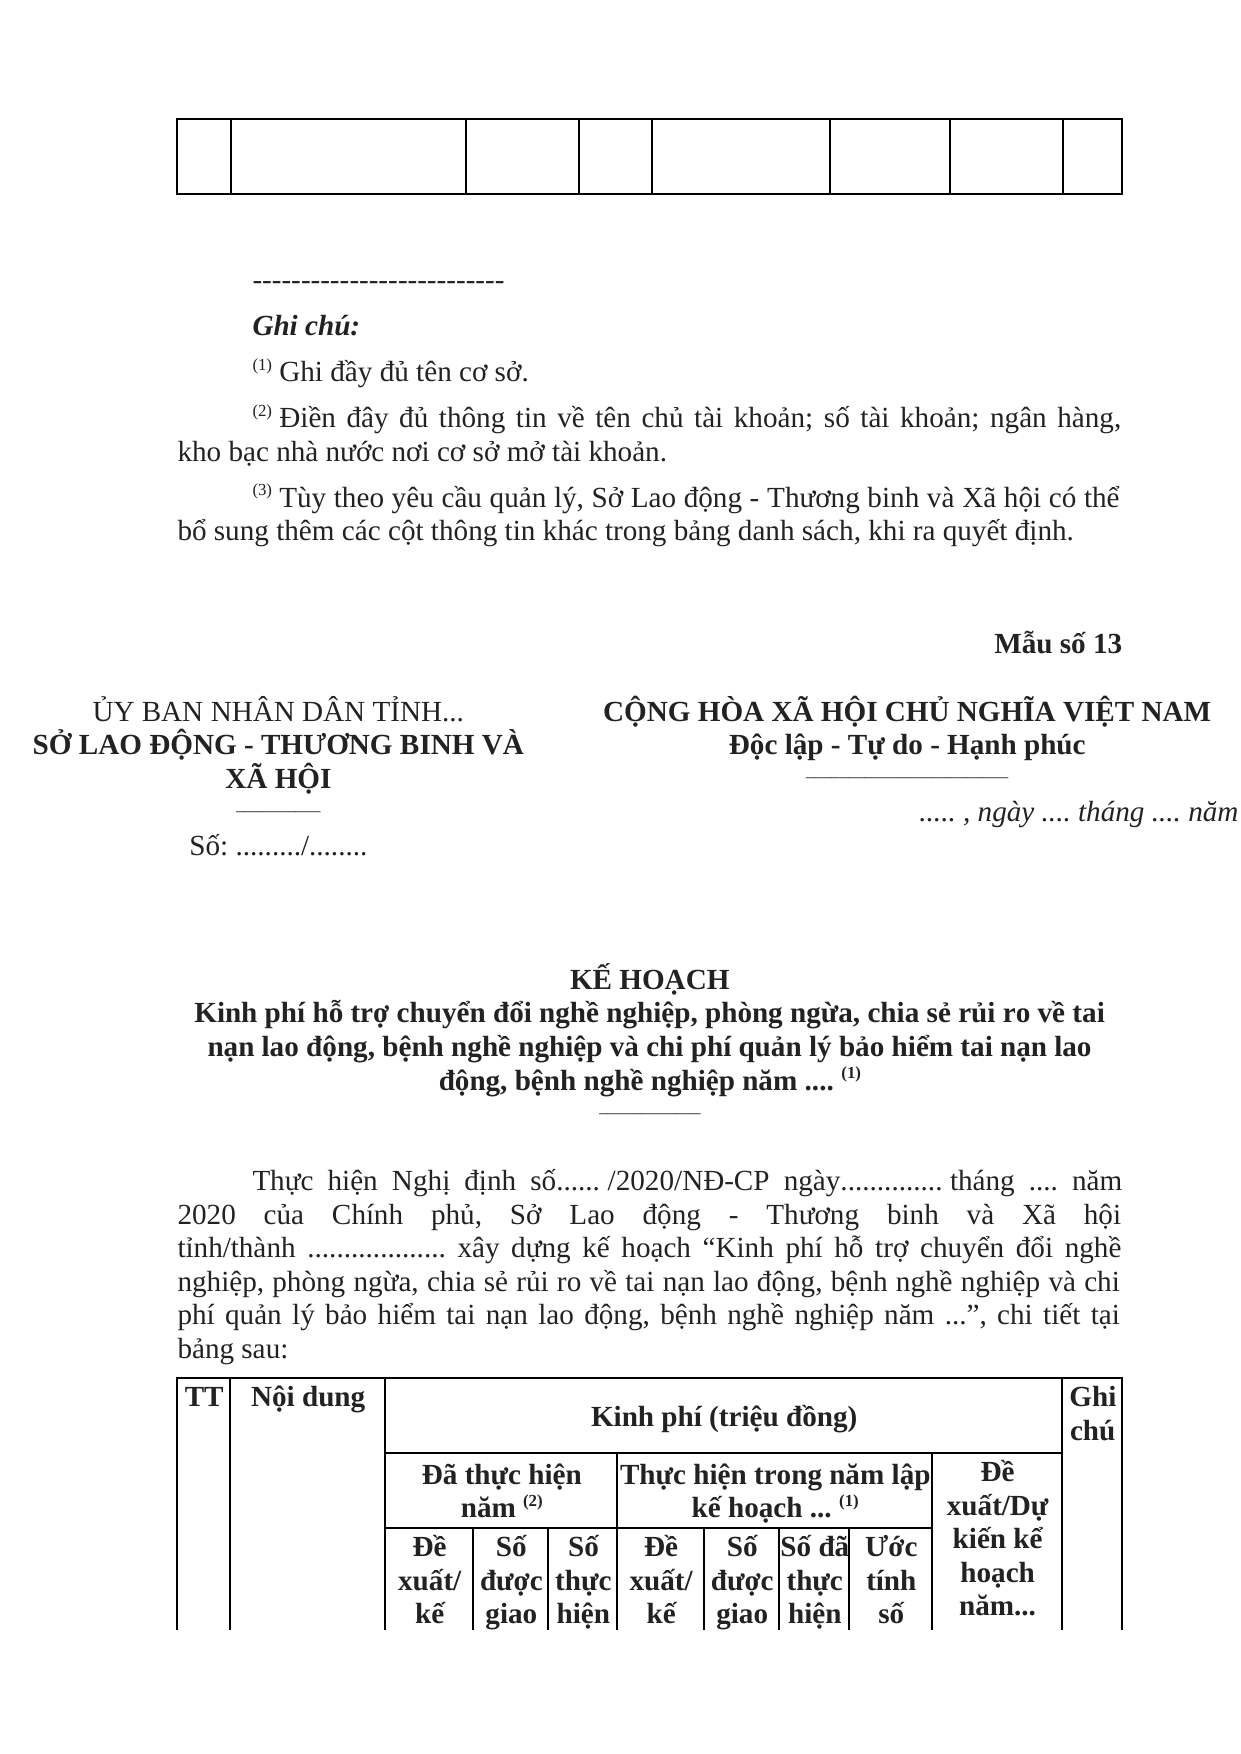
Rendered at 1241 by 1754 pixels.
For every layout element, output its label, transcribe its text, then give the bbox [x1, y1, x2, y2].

table_cell Số được giao [474, 1529, 547, 1630]
table_cell [232, 120, 465, 193]
table_cell [951, 120, 1062, 193]
table_header TT [178, 1379, 229, 1630]
table_cell [1064, 120, 1121, 193]
text Thực hiện Nghị định số...... /2020/NĐ-CP ngày.............. tháng .... năm 2020 của Chính phủ, Sở Lao động - Thương binh và Xã hội tỉnh/thành ................... xây dựng kế hoạch “Kinh phí hỗ trợ chuyển đổi nghề nghiệp, phòng ngừa, chia sẻ rủi ro về tai nạn lao động, bệnh nghề nghiệp và chi phí quản lý bảo hiểm tai nạn lao động, bệnh nghề nghiệp năm ...”, chi tiết tại bảng sau: [177, 1163, 1122, 1364]
text -------------------------- [177, 262, 1122, 296]
text Kinh phí hỗ trợ chuyển đổi nghề nghiệp, phòng ngừa, chia sẻ rủi ro về tai nạn lao động, bệnh nghề nghiệp và chi phí quản lý bảo hiểm tai nạn lao động, bệnh nghề nghiệp năm .... (1) [177, 996, 1122, 1096]
text KẾ HOẠCH [177, 962, 1122, 996]
text Mẫu số 13 [177, 627, 1122, 660]
text (1) Ghi đầy đủ tên cơ sở. [177, 354, 1122, 388]
table_cell [467, 120, 578, 193]
table_header Ghi chú [1063, 1379, 1121, 1630]
text Ghi chú: [177, 308, 1122, 342]
text ____________ [177, 1096, 1122, 1130]
table_cell Số được giao [705, 1529, 778, 1630]
table_cell Đề xuất/ kế hoạch [618, 1529, 703, 1630]
table_header Kinh phí (triệu đồng) [386, 1379, 1061, 1452]
table_cell Số đã thực hiện (3) [780, 1529, 848, 1630]
table_cell [580, 120, 651, 193]
text (2) Điền đây đủ thông tin về tên chủ tài khoản; số tài khoản; ngân hàng, kho bạc nhà nước nơi cơ sở mở tài khoản. [177, 400, 1122, 467]
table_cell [850, 1529, 931, 1630]
table_cell [178, 120, 230, 193]
table_cell [653, 120, 829, 193]
table_cell Đã thực hiện năm (2) [386, 1454, 616, 1527]
table_cell Đề xuất/Dự kiến kể hoạch năm... (4) [933, 1454, 1061, 1630]
table_header CỘNG HÒA XÃ HỘI CHỦ NGHĨA VIỆT NAM Độc lập - Tự do - Hạnh phúc ________________________ ..... , ngày .... tháng .... năm ... [536, 694, 1240, 861]
table_cell Thực hiện trong năm lập kế hoạch ... (1) [618, 1454, 931, 1527]
table_cell Đề xuất/ kế hoạch [386, 1529, 472, 1630]
table_header Nội dung [231, 1379, 384, 1630]
table_cell Số thực hiện [549, 1529, 616, 1630]
text (3) Tùy theo yêu cầu quản lý, Sở Lao động - Thương binh và Xã hội có thể bổ sung thêm các cột thông tin khác trong bảng danh sách, khi ra quyết định. [177, 480, 1122, 547]
table_header ỦY BAN NHÂN DÂN TỈNH... SỞ LAO ĐỘNG - THƯƠNG BINH VÀ XÃ HỘI __________ Số: ........./........ [21, 694, 536, 861]
table_cell [831, 120, 949, 193]
